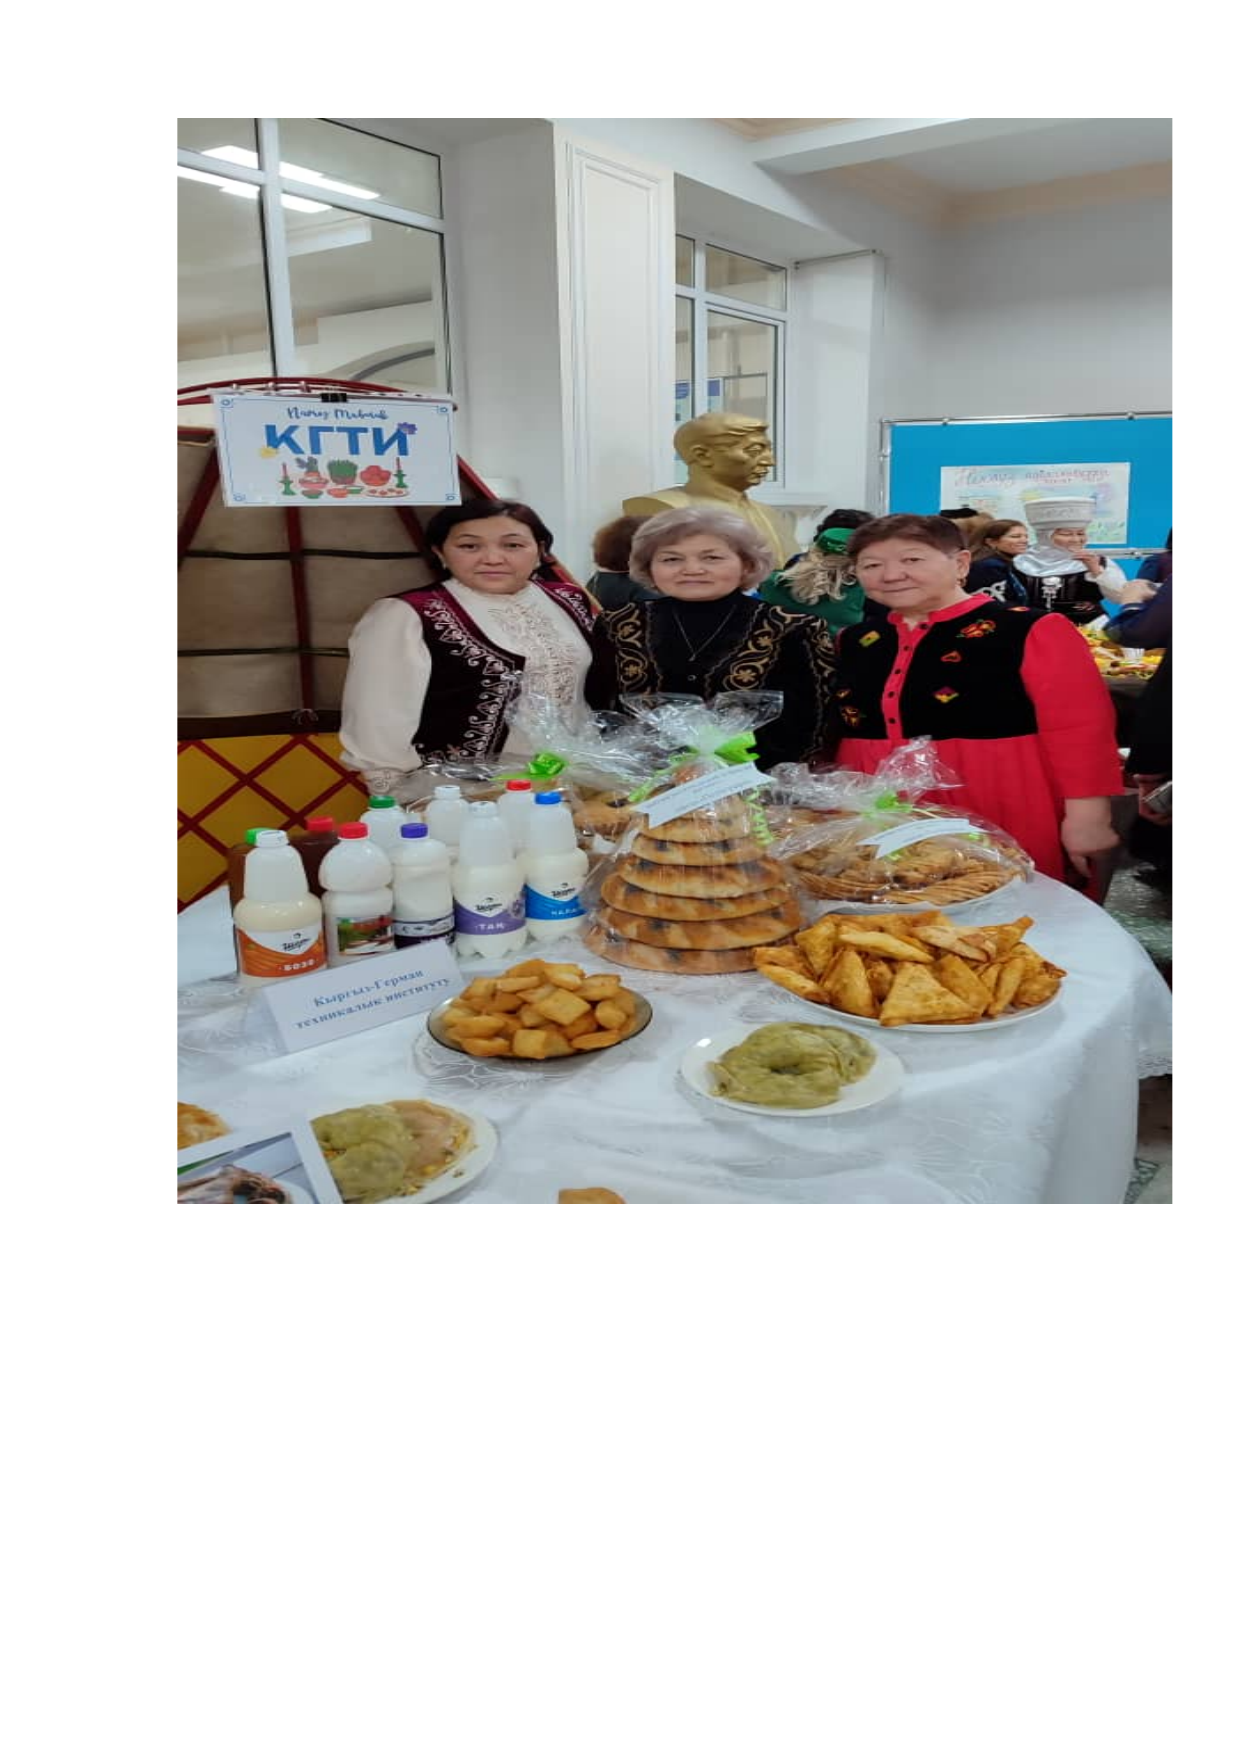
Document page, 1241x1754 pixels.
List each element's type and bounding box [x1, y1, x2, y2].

picture [177, 118, 1173, 1204]
